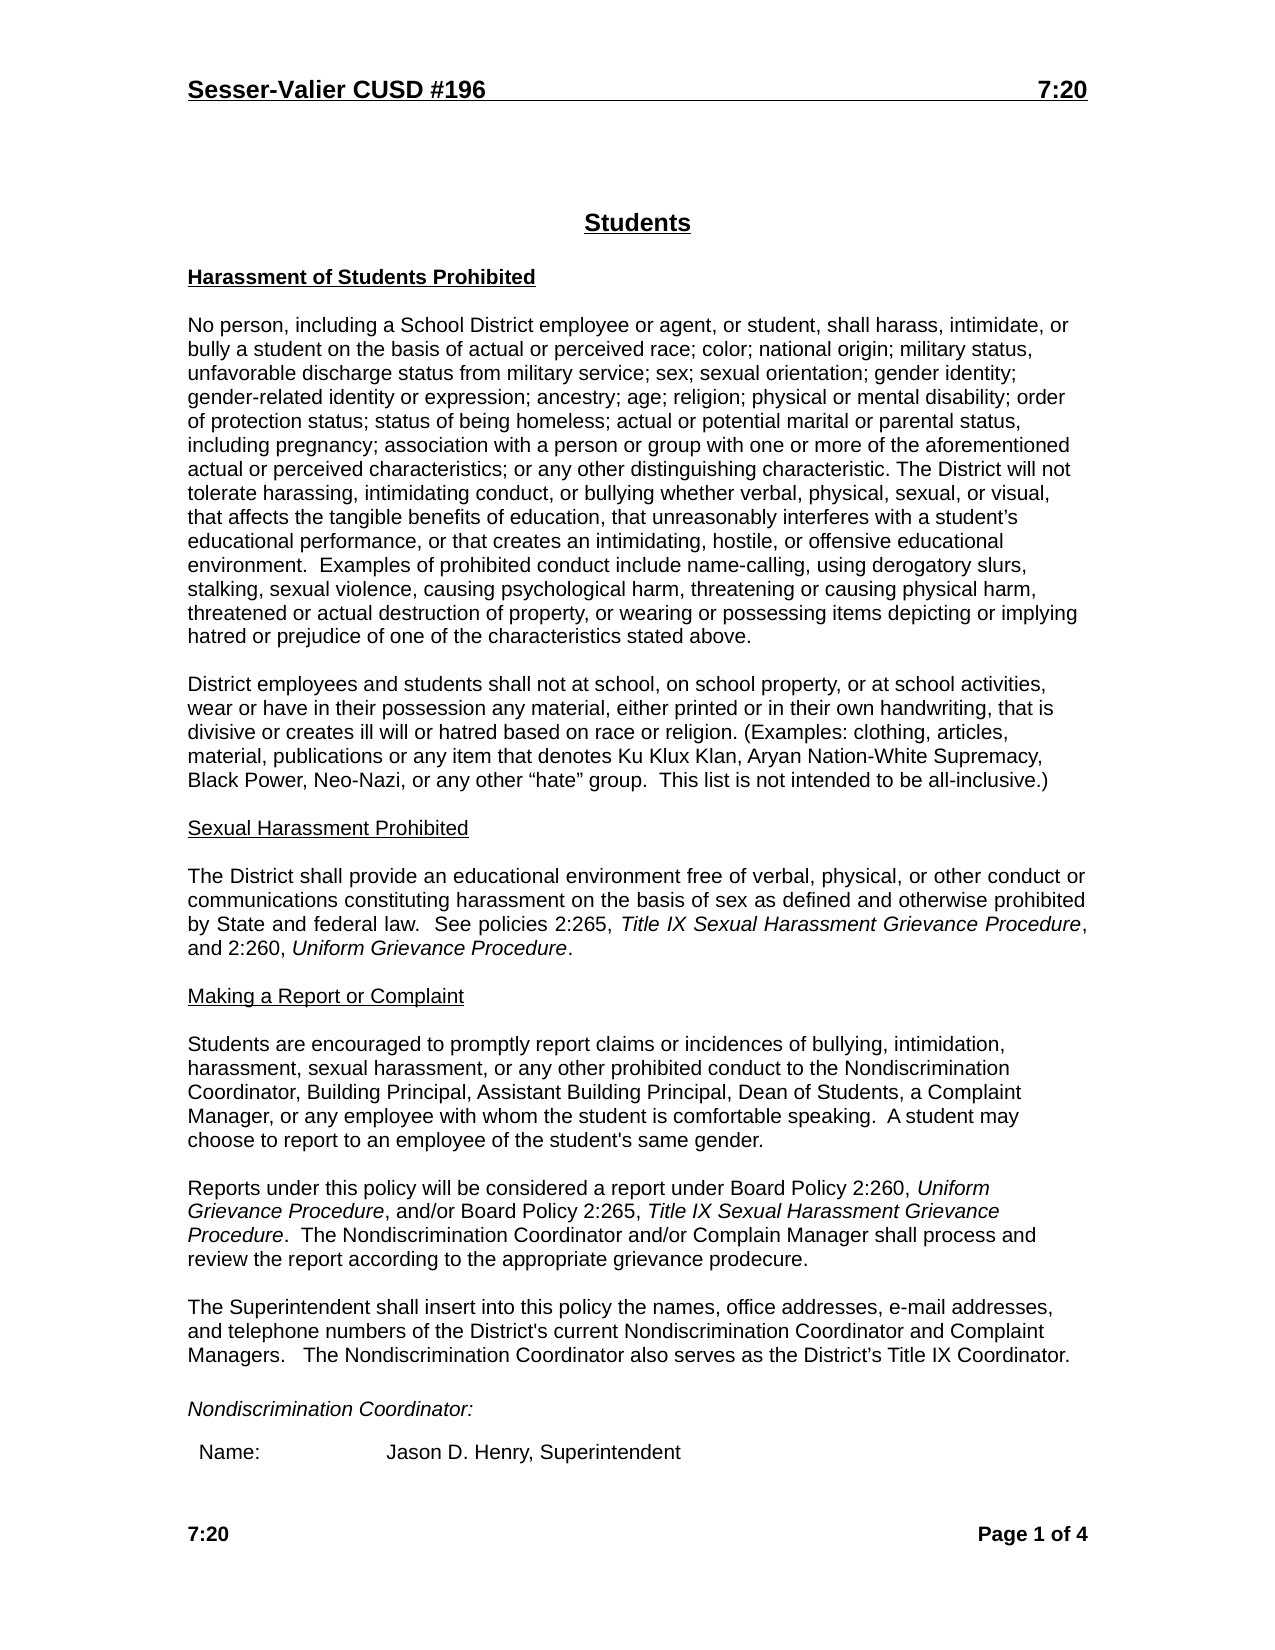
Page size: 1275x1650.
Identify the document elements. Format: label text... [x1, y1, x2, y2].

text The Superintendent shall insert into this policy the names, office addresses, e-mail addresses, and telephone numbers of the District's current Nondiscrimination Coordinator and Complaint Managers. The Nondiscrimination Coordinator also serves as the District’s Title IX Coordinator. [187, 1295, 1087, 1367]
text The District shall provide an educational environment free of verbal, physical, or other conduct or communications constituting harassment on the basis of sex as defined and otherwise prohibited by State and federal law. See policies 2:265, Title IX Sexual Harassment Grievance Procedure, and 2:260, Uniform Grievance Procedure. [187, 864, 1087, 960]
subtitle Harassment of Students Prohibited [187, 265, 1087, 289]
text Students are encouraged to promptly report claims or incidences of bullying, intimidation, harassment, sexual harassment, or any other prohibited conduct to the Nondiscrimination Coordinator, Building Principal, Assistant Building Principal, Dean of Students, a Complaint Manager, or any employee with whom the student is comfortable speaking. A student may choose to report to an employee of the student's same gender. [187, 1032, 1087, 1151]
text District employees and students shall not at school, on school property, or at school activities, wear or have in their possession any material, either printed or in their own handwriting, that is divisive or creates ill will or hatred based on race or religion. (Examples: clothing, articles, material, publications or any item that denotes Ku Klux Klan, Aryan Nation-White Supremacy, Black Power, Neo-Nazi, or any other “hate” group. This list is not intended to be all-inclusive.) [187, 672, 1087, 792]
title Students [187, 207, 1087, 236]
table_header Jason D. Henry, Superintendent [375, 1428, 712, 1464]
text Reports under this policy will be considered a report under Board Policy 2:260, Uniform Grievance Procedure, and/or Board Policy 2:265, Title IX Sexual Harassment Grievance Procedure. The Nondiscrimination Coordinator and/or Complain Manager shall process and review the report according to the appropriate grievance prodecure. [187, 1175, 1087, 1271]
text No person, including a School District employee or agent, or student, shall harass, intimidate, or bully a student on the basis of actual or perceived race; color; national origin; military status, unfavorable discharge status from military service; sex; sexual orientation; gender identity; gender-related identity or expression; ancestry; age; religion; physical or mental disability; order of protection status; status of being homeless; actual or potential marital or parental status, including pregnancy; association with a person or group with one or more of the aforementioned actual or perceived characteristics; or any other distinguishing characteristic. The District will not tolerate harassing, intimidating conduct, or bullying whether verbal, physical, sexual, or visual, that affects the tangible benefits of education, that unreasonably interferes with a student’s educational performance, or that creates an intimidating, hostile, or offensive educational environment. Examples of prohibited conduct include name-calling, using derogatory slurs, stalking, sexual violence, causing psychological harm, threatening or causing physical harm, threatened or actual destruction of property, or wearing or possessing items depicting or implying hatred or prejudice of one of the characteristics stated above. [187, 313, 1087, 648]
subtitle Sexual Harassment Prohibited [187, 816, 1087, 840]
table_header Name: [188, 1428, 375, 1464]
text Making a Report or Complaint [187, 984, 1087, 1008]
text Nondiscrimination Coordinator: [187, 1397, 1087, 1421]
